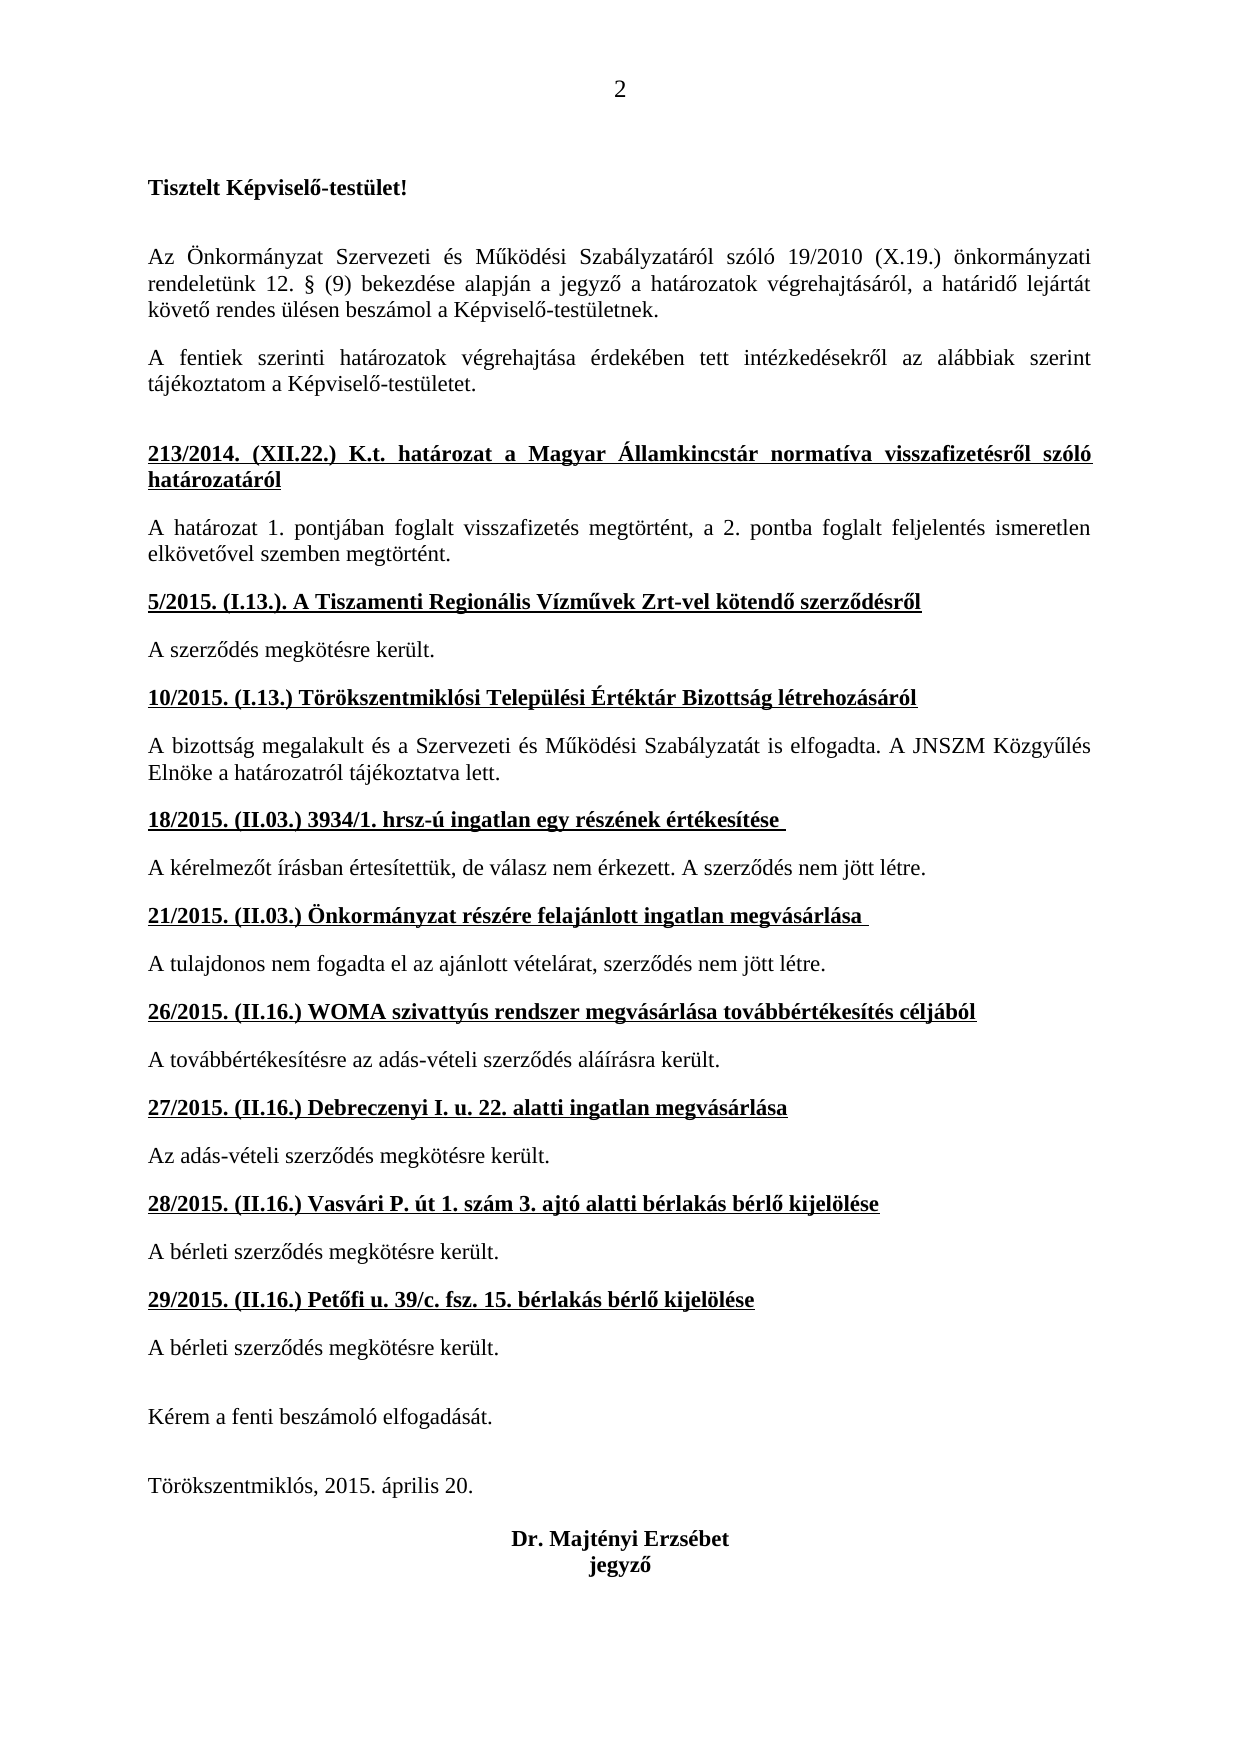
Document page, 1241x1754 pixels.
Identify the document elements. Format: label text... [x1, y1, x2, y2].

text 21/2015. (II.03.) Önkormányzat részére felajánlott ingatlan megvásárlása [148, 902, 1093, 929]
text A fentiek szerinti határozatok végrehajtása érdekében tett intézkedésekről az alábbiak szerint tájékoztatom a Képviselő-testületet. [148, 344, 1093, 397]
text Dr. Majtényi Erzsébet [148, 1525, 1093, 1552]
text Kérem a fenti beszámoló elfogadását. [148, 1403, 1093, 1429]
text Törökszentmiklós, 2015. április 20. [148, 1472, 1093, 1499]
text 5/2015. (I.13.). A Tiszamenti Regionális Vízművek Zrt-vel kötendő szerződésről [148, 588, 1093, 615]
text 28/2015. (II.16.) Vasvári P. út 1. szám 3. ajtó alatti bérlakás bérlő kijelölése [148, 1190, 1093, 1216]
text jegyző [148, 1552, 1093, 1578]
text Tisztelt Képviselő-testület! [148, 174, 1093, 200]
text 10/2015. (I.13.) Törökszentmiklósi Települési Értéktár Bizottság létrehozásáról [148, 684, 1093, 711]
text A továbbértékesítésre az adás-vételi szerződés aláírásra került. [148, 1046, 1093, 1072]
text 18/2015. (II.03.) 3934/1. hrsz-ú ingatlan egy részének értékesítése [148, 806, 1093, 833]
text 213/2014. (XII.22.) K.t. határozat a Magyar Államkincstár normatíva visszafizetésről szóló határozatáról [148, 440, 1093, 463]
text A bérleti szerződés megkötésre került. [148, 1238, 1093, 1264]
text 29/2015. (II.16.) Petőfi u. 39/c. fsz. 15. bérlakás bérlő kijelölése [148, 1286, 1093, 1312]
text A szerződés megkötésre került. [148, 636, 1093, 663]
text A tulajdonos nem fogadta el az ajánlott vételárat, szerződés nem jött létre. [148, 950, 1093, 977]
text Az Önkormányzat Szervezeti és Működési Szabályzatáról szóló 19/2010 (X.19.) önkormányzati rendeletünk 12. § (9) bekezdése alapján a jegyző a határozatok végrehajtásáról, a határidő lejártát követő rendes ülésen beszámol a Képviselő-testületnek. [148, 243, 1093, 322]
text A bizottság megalakult és a Szervezeti és Működési Szabályzatát is elfogadta. A JNSZM Közgyűlés Elnöke a határozatról tájékoztatva lett. [148, 732, 1093, 785]
text 27/2015. (II.16.) Debreczenyi I. u. 22. alatti ingatlan megvásárlása [148, 1094, 1093, 1120]
text 213/2014. (XII.22.) K.t. határozat a Magyar Államkincstár normatíva visszafizetésről szóló határozatáról [148, 464, 1093, 493]
text A határozat 1. pontjában foglalt visszafizetés megtörtént, a 2. pontba foglalt feljelentés ismeretlen elkövetővel szemben megtörtént. [148, 514, 1093, 567]
text 26/2015. (II.16.) WOMA szivattyús rendszer megvásárlása továbbértékesítés céljából [148, 998, 1093, 1024]
text A kérelmezőt írásban értesítettük, de válasz nem érkezett. A szerződés nem jött létre. [148, 854, 1093, 881]
text A bérleti szerződés megkötésre került. [148, 1333, 1093, 1360]
text Az adás-vételi szerződés megkötésre került. [148, 1142, 1093, 1168]
